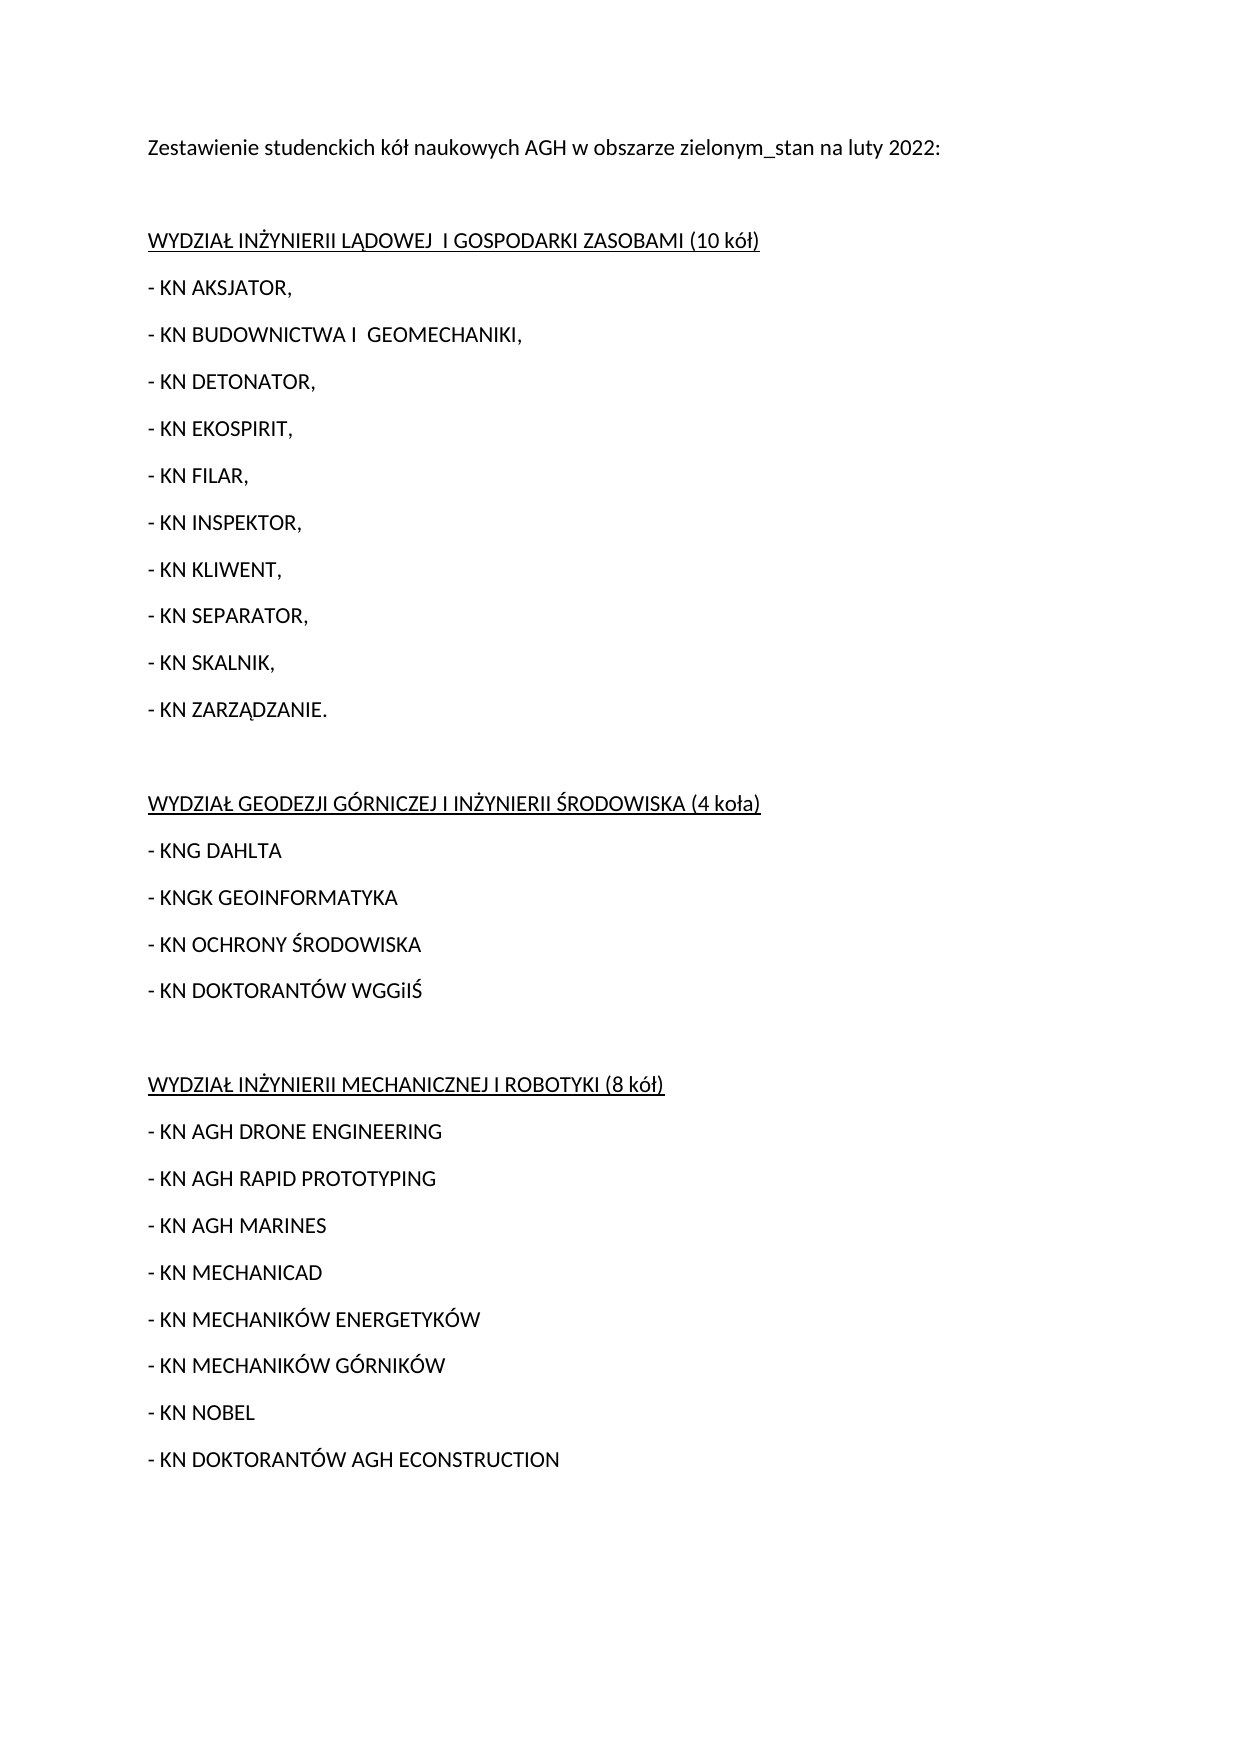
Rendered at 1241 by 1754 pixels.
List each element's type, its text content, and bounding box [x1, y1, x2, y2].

text - KN AGH MARINES [148, 1211, 1093, 1239]
text WYDZIAŁ INŻYNIERII LĄDOWEJ I GOSPODARKI ZASOBAMI (10 kół) [148, 227, 1093, 255]
text - KN ZARZĄDZANIE. [148, 695, 1093, 723]
text Zestawienie studenckich kół naukowych AGH w obszarze zielonym_stan na luty 2022: [148, 133, 1093, 161]
text WYDZIAŁ INŻYNIERII MECHANICZNEJ I ROBOTYKI (8 kół) [148, 1070, 1093, 1098]
text - KN KLIWENT, [148, 555, 1093, 583]
text WYDZIAŁ GEODEZJI GÓRNICZEJ I INŻYNIERII ŚRODOWISKA (4 koła) [148, 789, 1093, 817]
text - KN DOKTORANTÓW AGH ECONSTRUCTION [148, 1445, 1093, 1473]
text - KN DETONATOR, [148, 367, 1093, 395]
text - KN SEPARATOR, [148, 602, 1093, 630]
text - KNGK GEOINFORMATYKA [148, 883, 1093, 911]
text - KN SKALNIK, [148, 648, 1093, 677]
text - KN BUDOWNICTWA I GEOMECHANIKI, [148, 320, 1093, 348]
text - KN NOBEL [148, 1398, 1093, 1427]
text - KN FILAR, [148, 461, 1093, 489]
text - KN OCHRONY ŚRODOWISKA [148, 930, 1093, 958]
text - KN AKSJATOR, [148, 273, 1093, 302]
text - KN INSPEKTOR, [148, 508, 1093, 536]
text - KN EKOSPIRIT, [148, 414, 1093, 442]
text - KN AGH DRONE ENGINEERING [148, 1117, 1093, 1145]
text - KN MECHANICAD [148, 1258, 1093, 1286]
text - KNG DAHLTA [148, 836, 1093, 864]
text - KN DOKTORANTÓW WGGiIŚ [148, 977, 1093, 1005]
text - KN AGH RAPID PROTOTYPING [148, 1164, 1093, 1192]
text - KN MECHANIKÓW GÓRNIKÓW [148, 1352, 1093, 1380]
text - KN MECHANIKÓW ENERGETYKÓW [148, 1305, 1093, 1333]
